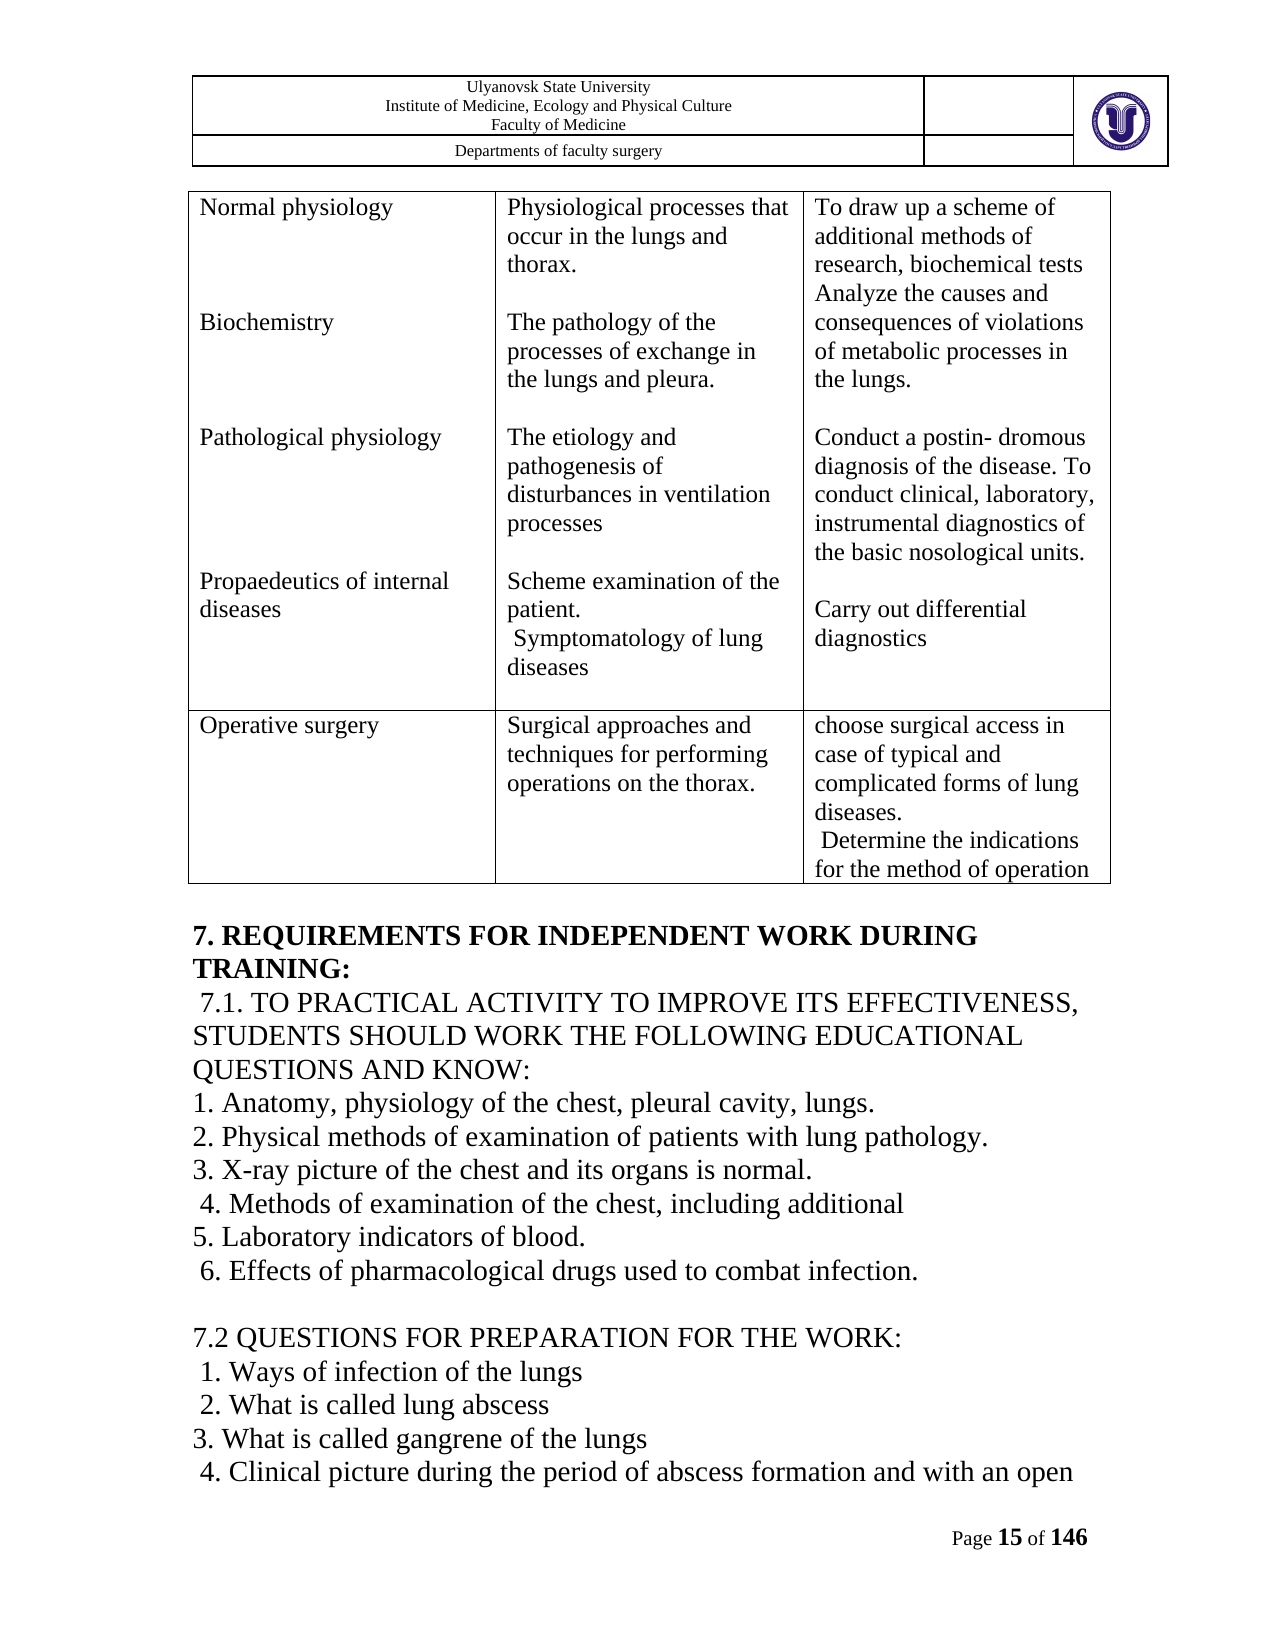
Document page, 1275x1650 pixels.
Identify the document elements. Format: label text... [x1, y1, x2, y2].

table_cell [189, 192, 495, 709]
text 2. Physical methods of examination of patients with lung pathology. [192, 1119, 1087, 1152]
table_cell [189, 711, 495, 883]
text 2. What is called lung abscess [192, 1387, 1087, 1421]
text 1. Anatomy, physiology of the chest, pleural cavity, lungs. [192, 1085, 1087, 1119]
text 7.1. TO PRACTICAL ACTIVITY TO IMPROVE ITS EFFECTIVENESS, STUDENTS SHOULD WORK THE FOLLOWING EDUCATIONAL QUESTIONS AND KNOW: [192, 985, 1087, 1085]
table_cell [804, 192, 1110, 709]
text 1. Ways of infection of the lungs [192, 1354, 1087, 1387]
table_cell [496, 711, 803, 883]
text 4. Methods of examination of the chest, including additional [192, 1186, 1087, 1219]
text 7.2 QUESTIONS FOR PREPARATION FOR THE WORK: [192, 1320, 1087, 1354]
text 4. Clinical picture during the period of abscess formation and with an open abscess [192, 1454, 1087, 1488]
text 3. X-ray picture of the chest and its organs is normal. [192, 1152, 1087, 1186]
picture [1091, 91, 1151, 151]
text 5. Laboratory indicators of blood. [192, 1219, 1087, 1253]
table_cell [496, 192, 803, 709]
text 7. REQUIREMENTS FOR INDEPENDENT WORK DURING TRAINING: [192, 918, 1087, 985]
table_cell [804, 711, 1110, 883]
text 6. Effects of pharmacological drugs used to combat infection. [192, 1253, 1087, 1287]
text 3. What is called gangrene of the lungs [192, 1421, 1087, 1454]
